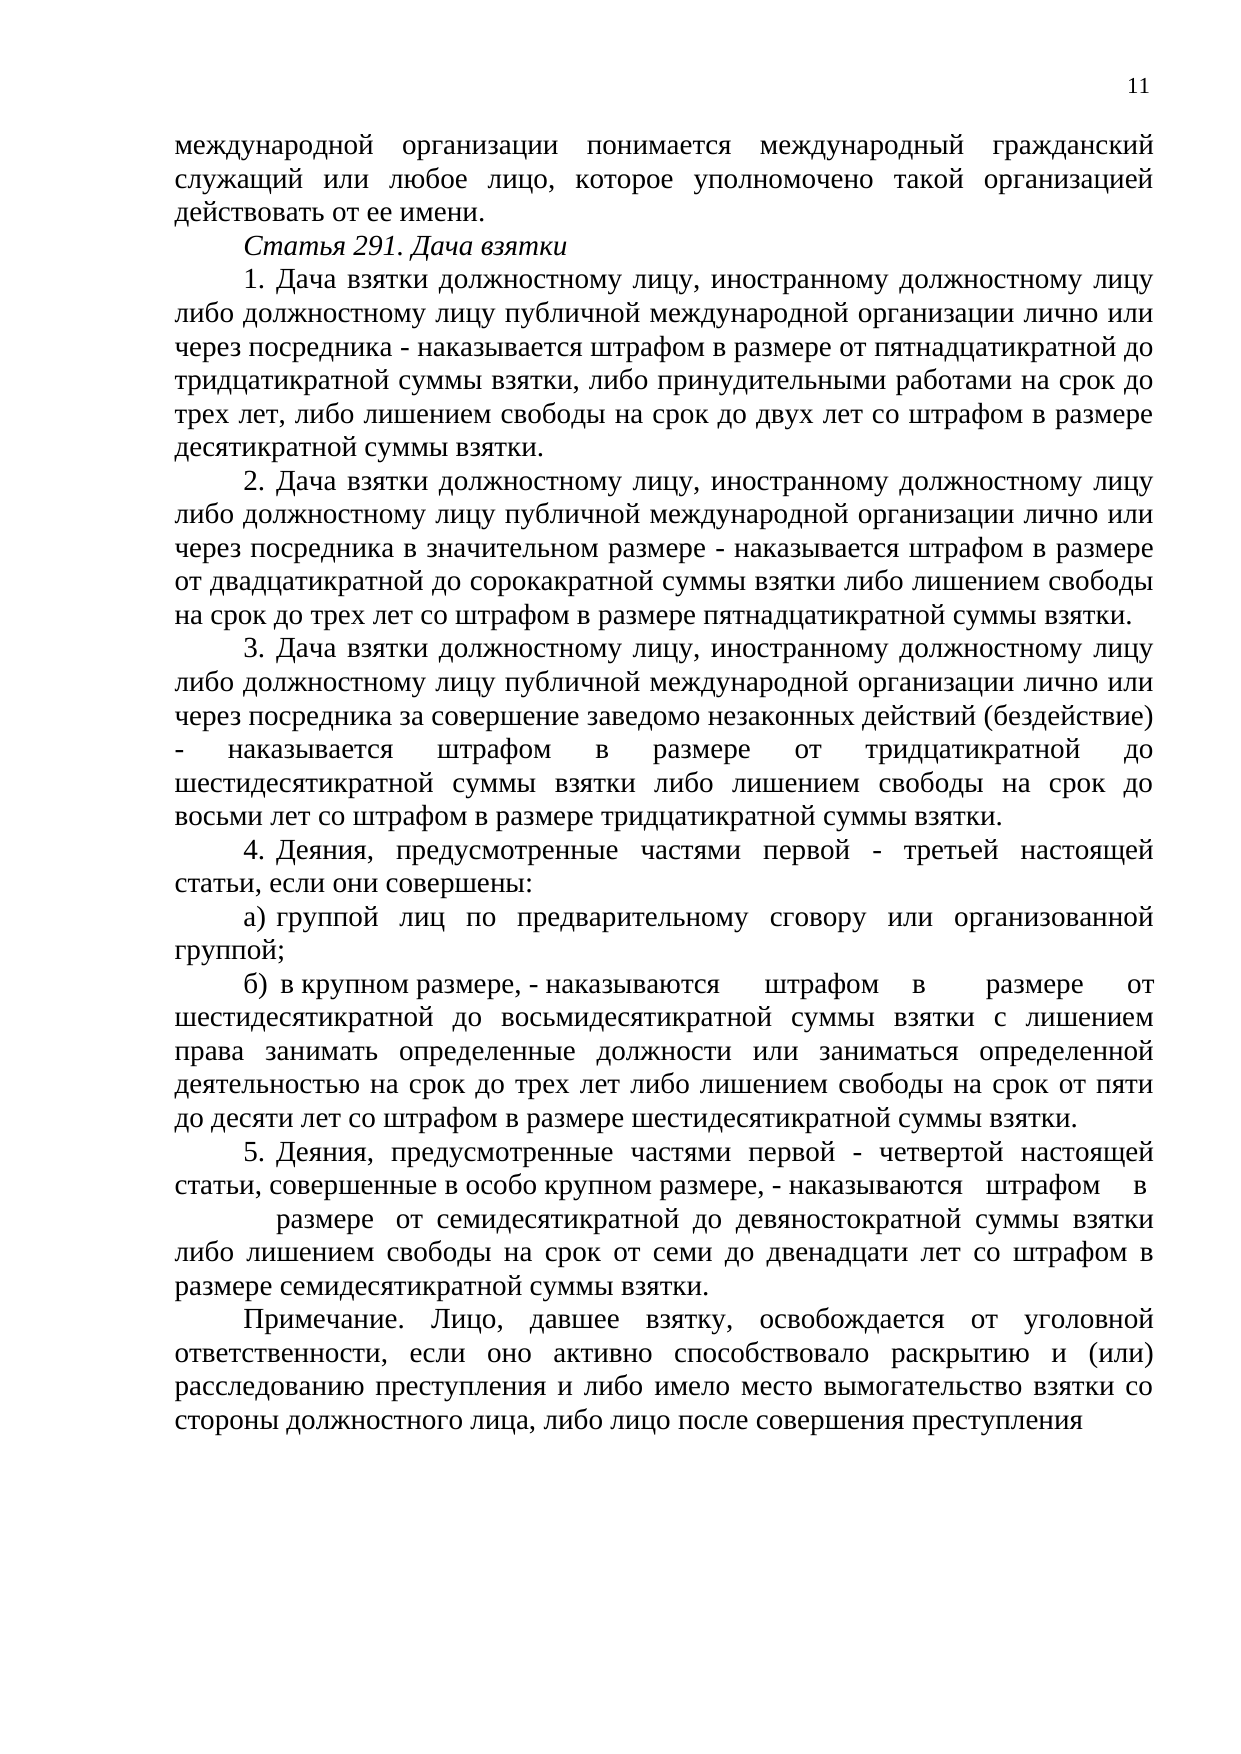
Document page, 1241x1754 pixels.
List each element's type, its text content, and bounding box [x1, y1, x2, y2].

text б) в крупном размере, - наказываются штрафом в размере от шестидесятикратной до восьмидесятикратной суммы взятки с лишением права занимать определенные должности или заниматься определенной деятельностью на срок до трех лет либо лишением свободы на срок от пяти до десяти лет со штрафом в размере шестидесятикратной суммы взятки. [174, 966, 1154, 1134]
text а) группой лиц по предварительному сговору или организованной группой; [174, 899, 1154, 966]
list Деяния, предусмотренные частями первой - четвертой настоящей статьи, совершенные в особо крупном размере, - наказываются штрафом в размере от семидесятикратной до девяностократной суммы взятки либо лишением свободы на срок от семи до двенадцати лет со штрафом в размере семидесятикратной суммы взятки. [174, 1134, 1154, 1302]
list Дача взятки должностному лицу, иностранному должностному лицу либо должностному лицу публичной международной организации лично или через посредника в значительном размере - наказывается штрафом в размере от двадцатикратной до сорокакратной суммы взятки либо лишением свободы на срок до трех лет со штрафом в размере пятнадцатикратной суммы взятки. [174, 463, 1154, 631]
text международной организации понимается международный гражданский служащий или любое лицо, которое уполномочено такой организацией действовать от ее имени. [174, 128, 1154, 228]
text 11 [1127, 75, 1150, 98]
list Дача взятки должностному лицу, иностранному должностному лицу либо должностному лицу публичной международной организации лично или через посредника за совершение заведомо незаконных действий (бездействие) - наказывается штрафом в размере от тридцатикратной до шестидесятикратной суммы взятки либо лишением свободы на срок до восьми лет со штрафом в размере тридцатикратной суммы взятки. [174, 631, 1154, 832]
text Статья 291. Дача взятки [174, 228, 1154, 262]
list Дача взятки должностному лицу, иностранному должностному лицу либо должностному лицу публичной международной организации лично или через посредника - наказывается штрафом в размере от пятнадцатикратной до тридцатикратной суммы взятки, либо принудительными работами на срок до трех лет, либо лишением свободы на срок до двух лет со штрафом в размере десятикратной суммы взятки. [174, 262, 1154, 463]
text Примечание. Лицо, давшее взятку, освобождается от уголовной ответственности, если оно активно способствовало раскрытию и (или) расследованию преступления и либо имело место вымогательство взятки со стороны должностного лица, либо лицо после совершения преступления [174, 1302, 1154, 1436]
list Деяния, предусмотренные частями первой - третьей настоящей статьи, если они совершены: [174, 832, 1154, 899]
